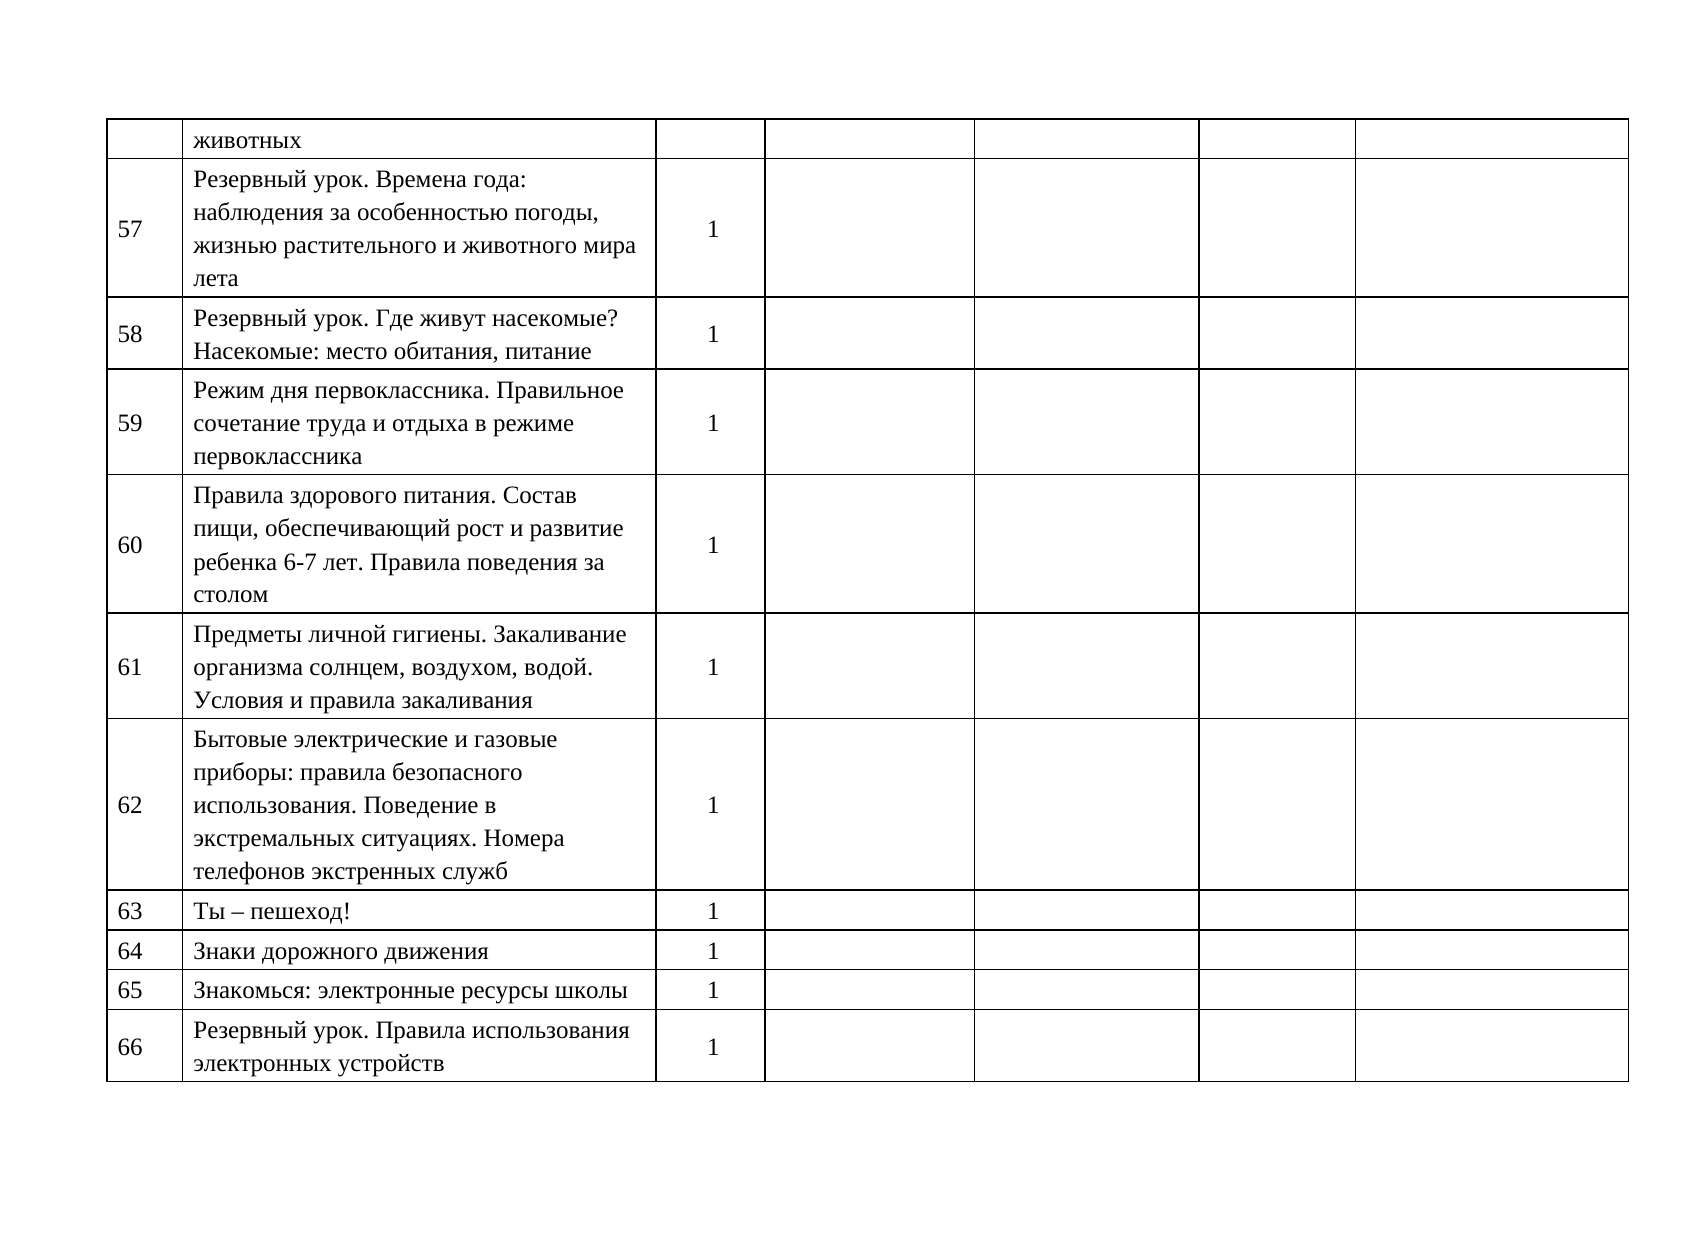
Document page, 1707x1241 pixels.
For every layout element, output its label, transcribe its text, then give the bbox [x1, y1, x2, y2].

table_cell [975, 719, 1198, 889]
table_cell [1356, 120, 1628, 157]
table_cell 1 [657, 475, 764, 612]
table_cell 1 [657, 614, 764, 718]
table_cell [766, 370, 974, 474]
table_cell 1 [657, 370, 764, 474]
table_cell [1356, 970, 1628, 1008]
table_cell [1200, 891, 1355, 929]
table_cell 56 [108, 120, 182, 157]
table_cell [183, 120, 655, 157]
table_cell [1356, 891, 1628, 929]
table_cell [1356, 370, 1628, 474]
table_cell [1356, 298, 1628, 368]
table_cell 1 [657, 159, 764, 296]
table_cell [1356, 475, 1628, 612]
table_cell 65 [108, 970, 182, 1008]
table_cell 1 [657, 1010, 764, 1081]
table_cell Резервный урок. Правила использования электронных устройств [183, 1010, 655, 1081]
table_cell [766, 159, 974, 296]
table_cell [1356, 931, 1628, 969]
table_cell [975, 1010, 1198, 1081]
table_cell [766, 891, 974, 929]
table_cell 1 [657, 931, 764, 969]
table_cell 63 [108, 891, 182, 929]
table_cell Правила здорового питания. Состав пищи, обеспечивающий рост и развитие ребенка 6-7 лет. Правила поведения за столом [183, 475, 655, 612]
table_cell [975, 970, 1198, 1008]
table_cell 66 [108, 1010, 182, 1081]
table_cell [766, 970, 974, 1008]
table_cell [975, 891, 1198, 929]
table_cell Резервный урок. Где живут насекомые? Насекомые: место обитания, питание [183, 298, 655, 368]
table_cell [766, 614, 974, 718]
table_cell 1 [657, 970, 764, 1008]
table_cell [1200, 931, 1355, 969]
table_cell [1200, 298, 1355, 368]
table_cell 60 [108, 475, 182, 612]
table_cell Режим дня первоклассника. Правильное сочетание труда и отдыха в режиме первоклассника [183, 370, 655, 474]
table_cell Знаки дорожного движения [183, 931, 655, 969]
table_cell [975, 120, 1198, 157]
table_cell 64 [108, 931, 182, 969]
table_cell [1356, 614, 1628, 718]
table_cell [1200, 475, 1355, 612]
table_cell 1 [657, 719, 764, 889]
table_cell [1200, 970, 1355, 1008]
table_cell [766, 1010, 974, 1081]
table_cell [766, 931, 974, 969]
table_cell 58 [108, 298, 182, 368]
table_cell [1200, 159, 1355, 296]
table_cell [1200, 614, 1355, 718]
table_cell [975, 475, 1198, 612]
table_cell Резервный урок. Времена года: наблюдения за особенностью погоды, жизнью растительного и животного мира лета [183, 159, 655, 296]
table_cell [766, 719, 974, 889]
table_cell Предметы личной гигиены. Закаливание организма солнцем, воздухом, водой. Условия и правила закаливания [183, 614, 655, 718]
table_cell [1356, 159, 1628, 296]
table_cell Ты – пешеход! [183, 891, 655, 929]
table_cell [975, 370, 1198, 474]
table_cell [975, 931, 1198, 969]
table_cell [1356, 719, 1628, 889]
table_cell 61 [108, 614, 182, 718]
table_cell [766, 298, 974, 368]
table_cell 62 [108, 719, 182, 889]
table_cell [1200, 1010, 1355, 1081]
table_cell [975, 614, 1198, 718]
table_cell [1200, 120, 1355, 157]
table_cell [1200, 719, 1355, 889]
table_cell 1 [657, 298, 764, 368]
table_cell 1 [657, 120, 764, 157]
table_cell [766, 120, 974, 157]
table_cell 59 [108, 370, 182, 474]
table_cell [975, 159, 1198, 296]
table_cell Знакомься: электронные ресурсы школы [183, 970, 655, 1008]
table_cell [766, 475, 974, 612]
table_cell 57 [108, 159, 182, 296]
table_cell 1 [657, 891, 764, 929]
table_cell [1200, 370, 1355, 474]
table_cell [975, 298, 1198, 368]
table_cell [1356, 1010, 1628, 1081]
table_cell Бытовые электрические и газовые приборы: правила безопасного использования. Поведение в экстремальных ситуациях. Номера телефонов экстренных служб [183, 719, 655, 889]
